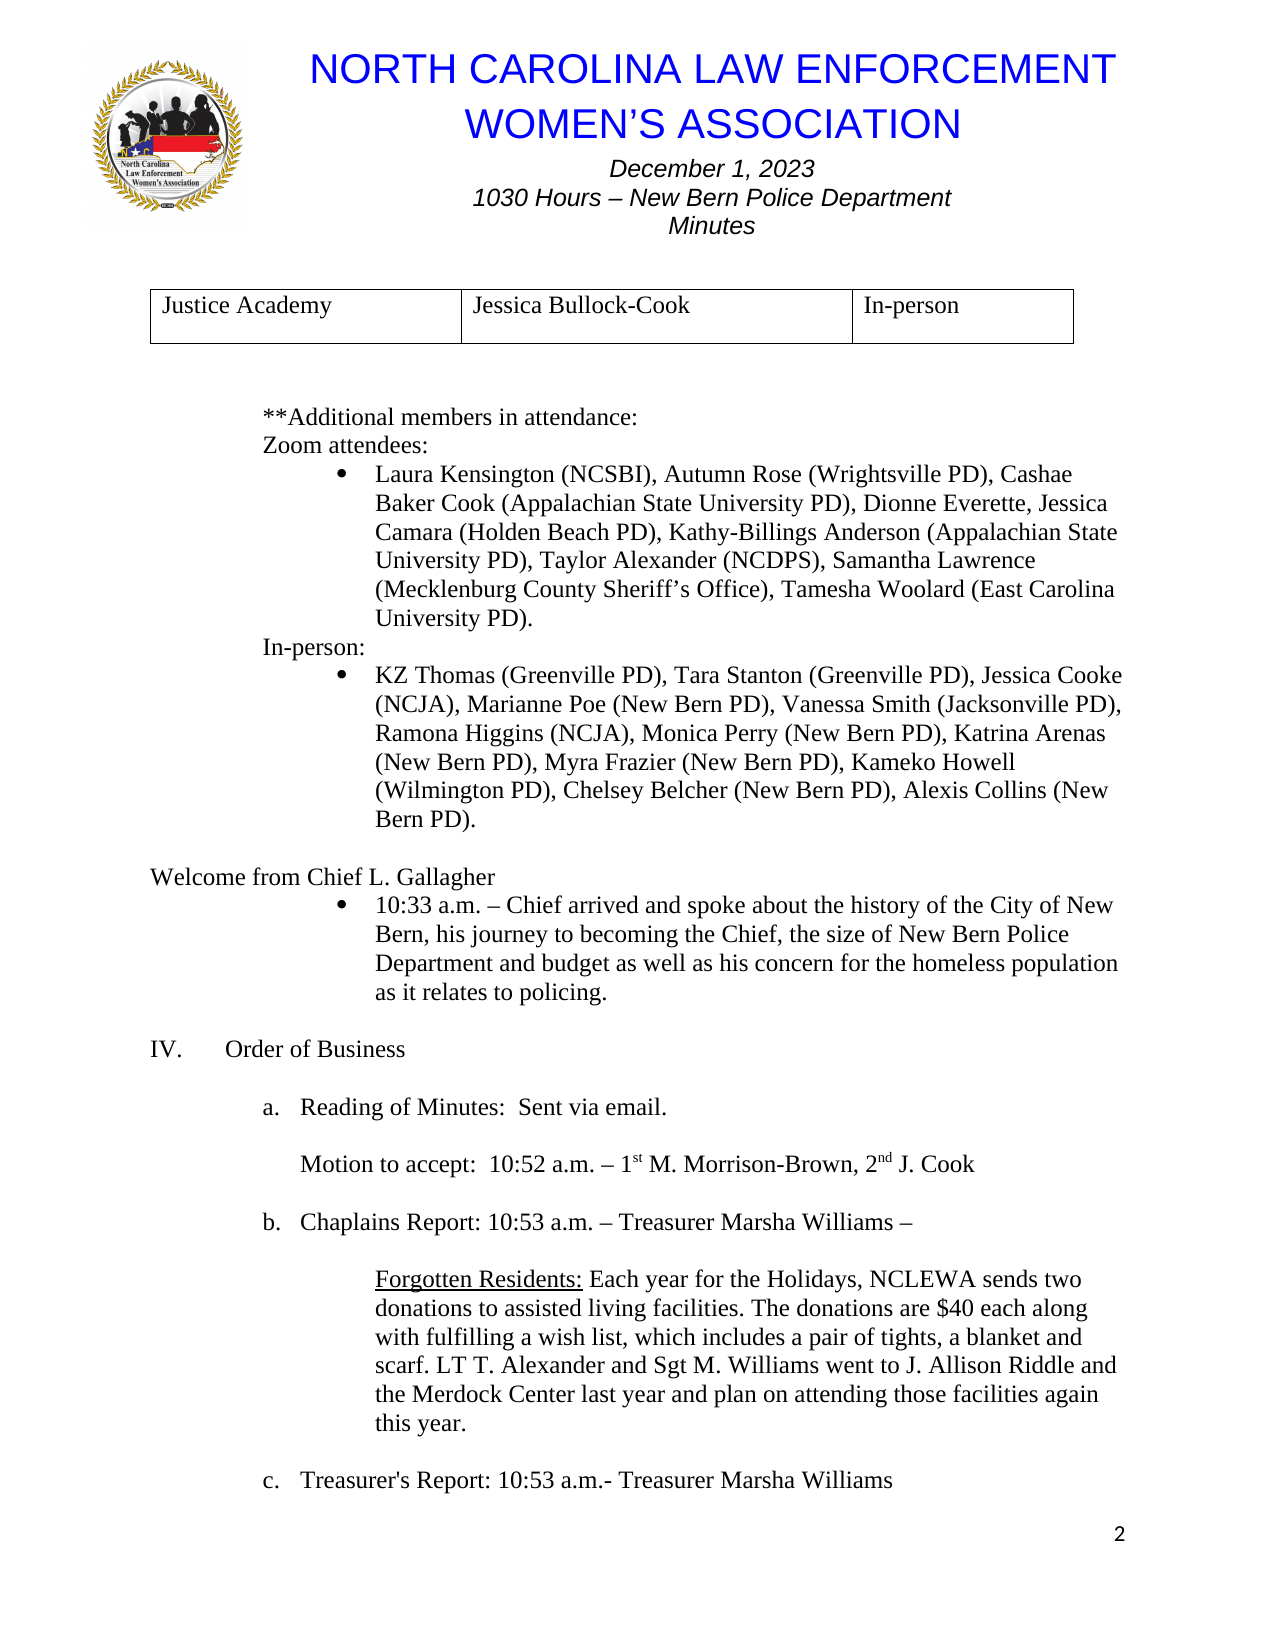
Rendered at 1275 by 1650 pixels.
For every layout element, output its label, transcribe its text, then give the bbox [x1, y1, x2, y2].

text Motion to accept: 10:52 a.m. – 1st M. Morrison-Brown, 2nd J. Cook [300, 1149, 1125, 1178]
list Laura Kensington (NCSBI), Autumn Rose (Wrightsville PD), Cashae Baker Cook (Appalachian State University PD), Dionne Everette, Jessica Camara (Holden Beach PD), Kathy-Billings Anderson (Appalachian State University PD), Taylor Alexander (NCDPS), Samantha Lawrence (Mecklenburg County Sheriff’s Office), Tamesha Woolard (East Carolina University PD). [337, 459, 1125, 632]
picture [85, 43, 251, 231]
text Welcome from Chief L. Gallagher [150, 862, 1125, 891]
list Forgotten Residents: Each year for the Holidays, NCLEWA sends two donations to assisted living facilities. The donations are $40 each along with fulfilling a wish list, which includes a pair of tights, a blanket and scarf. LT T. Alexander and Sgt M. Williams went to J. Allison Riddle and the Merdock Center last year and plan on attending those facilities again this year. [375, 1264, 1125, 1437]
list KZ Thomas (Greenville PD), Tara Stanton (Greenville PD), Jessica Cooke (NCJA), Marianne Poe (New Bern PD), Vanessa Smith (Jacksonville PD), Ramona Higgins (NCJA), Monica Perry (New Bern PD), Katrina Arenas (New Bern PD), Myra Frazier (New Bern PD), Kameko Howell (Wilmington PD), Chelsey Belcher (New Bern PD), Alexis Collins (New Bern PD). [337, 661, 1125, 833]
text Zoom attendees: [187, 431, 1125, 459]
table_cell Justice Academy [151, 290, 461, 343]
table_cell In-person [853, 290, 1073, 343]
list Reading of Minutes: Sent via email. [262, 1092, 1125, 1121]
text In-person: [225, 632, 1125, 661]
table_cell Jessica Bullock-Cook [462, 290, 852, 343]
list 10:33 a.m. – Chief arrived and spoke about the history of the City of New Bern, his journey to becoming the Chief, the size of New Bern Police Department and budget as well as his concern for the homeless population as it relates to policing. [337, 891, 1125, 1006]
text **Additional members in attendance: [262, 402, 1125, 431]
list Chaplains Report: 10:53 a.m. – Treasurer Marsha Williams – [262, 1207, 1125, 1236]
list Treasurer's Report: 10:53 a.m.- Treasurer Marsha Williams [262, 1466, 1125, 1494]
text IV. Order of Business [150, 1034, 1125, 1063]
